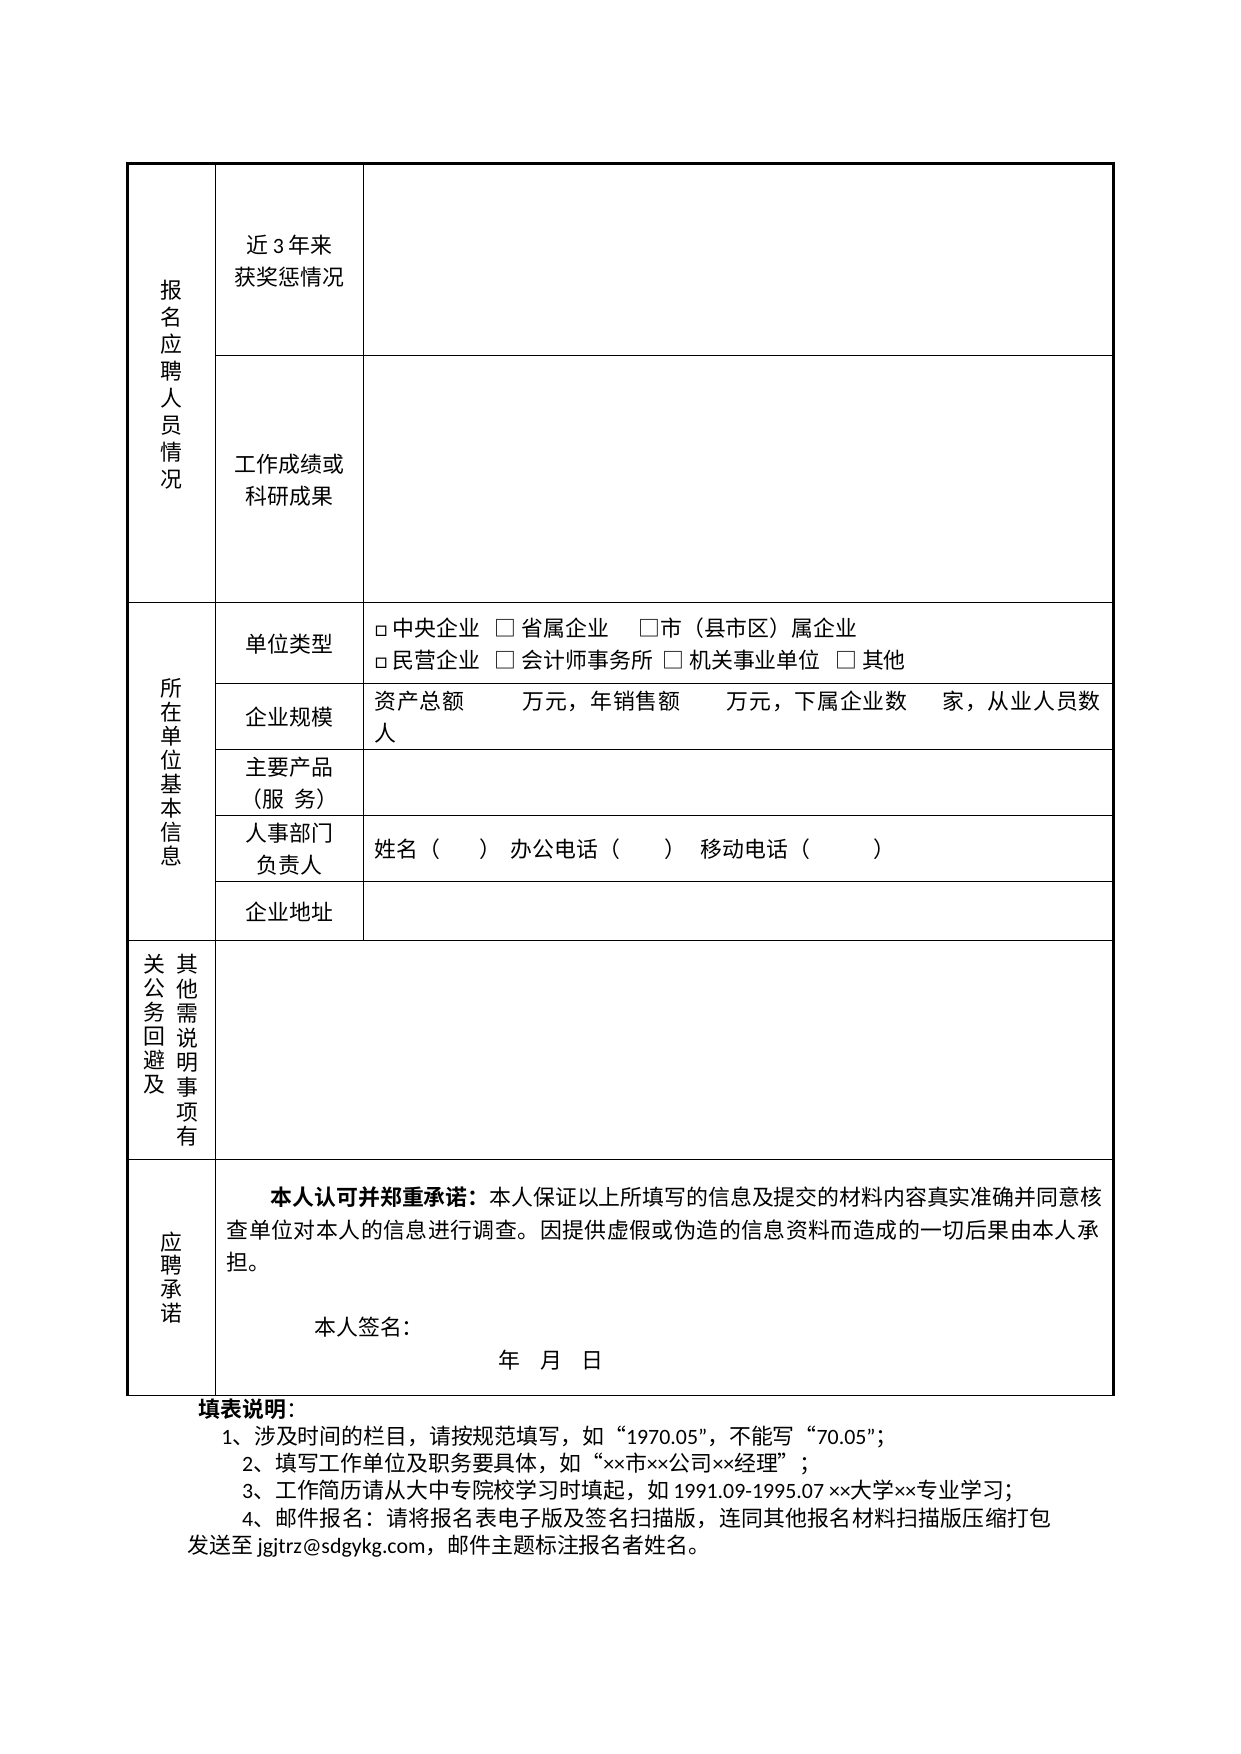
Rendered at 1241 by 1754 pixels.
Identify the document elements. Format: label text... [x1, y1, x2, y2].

table_cell 工作成绩或科研成果 [216, 356, 363, 602]
table_cell □ 中央企业 □ 省属企业 □市（县市区）属企业 □ 民营企业 □ 会计师事务所 □ 机关事业单位 □ 其他 [364, 603, 1112, 682]
table_cell 应聘承诺 [129, 1160, 215, 1395]
table_cell [364, 356, 1112, 602]
table_cell 本人认可并郑重承诺：本人保证以上所填写的信息及提交的材料内容真实准确并同意核查单位对本人的信息进行调查。因提供虚假或伪造的信息资料而造成的一切后果由本人承担。 本人签名： 年 月 日 [216, 1160, 1112, 1395]
table_cell [364, 882, 1112, 940]
text 填表说明： [187, 1396, 1053, 1423]
text 2、填写工作单位及职务要具体，如“××市××公司××经理”； [187, 1450, 1053, 1477]
table_cell 姓名（ ） 办公电话（ ） 移动电话（ ） [364, 816, 1112, 881]
table_cell 单位类型 [216, 603, 363, 682]
table_cell 人事部门 负责人 [216, 816, 363, 881]
table_cell 所在单位基本信息 [129, 603, 215, 940]
text 3、工作简历请从大中专院校学习时填起，如1991.09-1995.07 ××大学××专业学习； [187, 1477, 1053, 1504]
text 1、涉及时间的栏目，请按规范填写，如“1970.05”，不能写“70.05”； [187, 1423, 1053, 1450]
table_cell [364, 750, 1112, 814]
table_cell 企业地址 [216, 882, 363, 940]
table_cell 报 名 应 聘 人 员 情 况 [129, 165, 215, 602]
table_cell 主要产品 （服 务） [216, 750, 363, 814]
table_cell [216, 941, 1112, 1159]
text 4、邮件报名：请将报名表电子版及签名扫描版，连同其他报名材料扫描版压缩打包发送至jgjtrz@sdgykg.com，邮件主题标注报名者姓名。 [187, 1504, 1053, 1558]
table_cell 近3年来 获奖惩情况 [216, 165, 363, 355]
table_cell 其他需说明事项有关公务回避及 [129, 941, 215, 1159]
table_cell 企业规模 [216, 684, 363, 748]
table_cell 资产总额 万元，年销售额 万元，下属企业数 家，从业人员数 人 [364, 684, 1112, 748]
table_cell [364, 165, 1112, 355]
